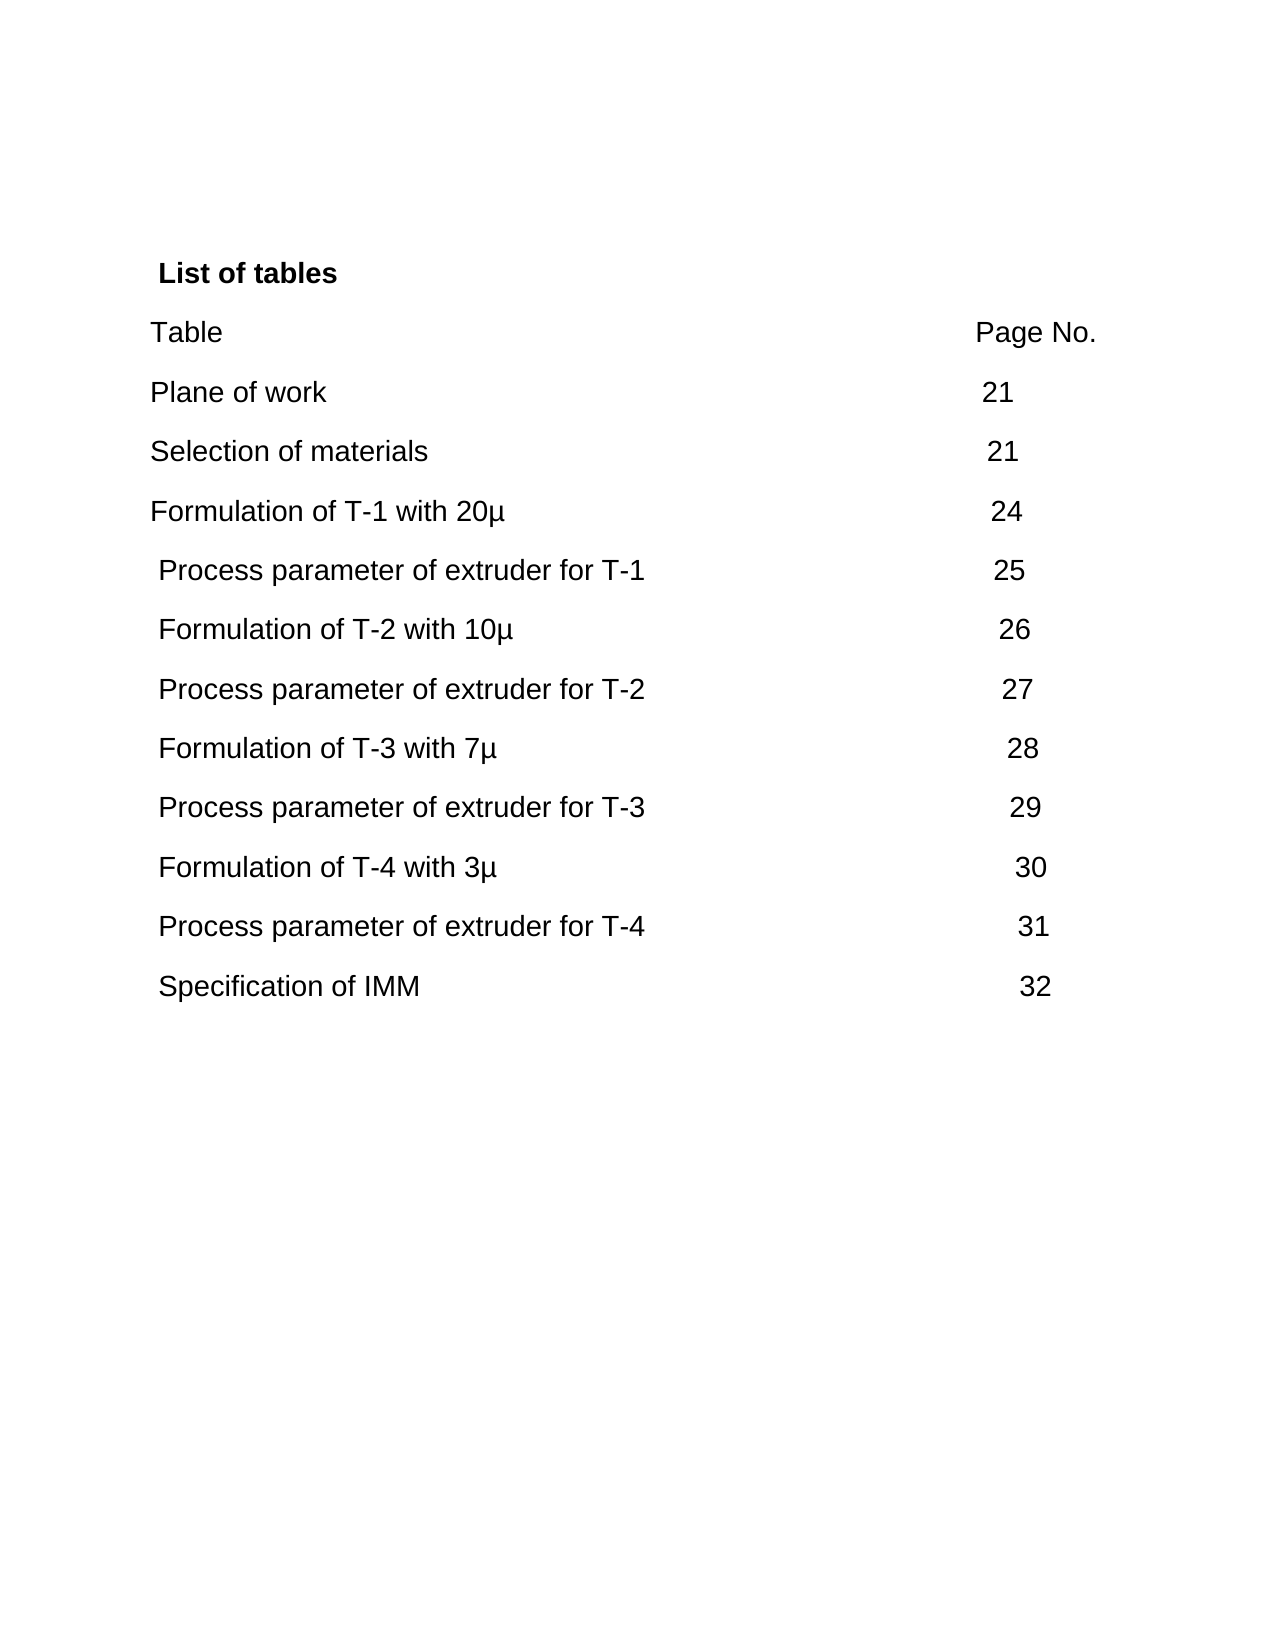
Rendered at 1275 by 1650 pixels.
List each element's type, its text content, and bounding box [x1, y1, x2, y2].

text Formulation of T-1 with 20µ 24 [150, 493, 1125, 527]
text Table Page No. [150, 315, 1125, 349]
text Process parameter of extruder for T-1 25 [150, 553, 1125, 586]
text Plane of work 21 [150, 375, 1125, 408]
text Formulation of T-2 with 10µ 26 [150, 612, 1125, 646]
text Selection of materials 21 [150, 434, 1125, 468]
text Process parameter of extruder for T-3 29 [150, 790, 1125, 824]
text Formulation of T-3 with 7µ 28 [150, 731, 1125, 764]
text Specification of IMM 32 [150, 968, 1125, 1002]
text List of tables [150, 256, 1125, 289]
text Process parameter of extruder for T-4 31 [150, 909, 1125, 943]
text Process parameter of extruder for T-2 27 [150, 672, 1125, 705]
text Formulation of T-4 with 3µ 30 [150, 850, 1125, 883]
